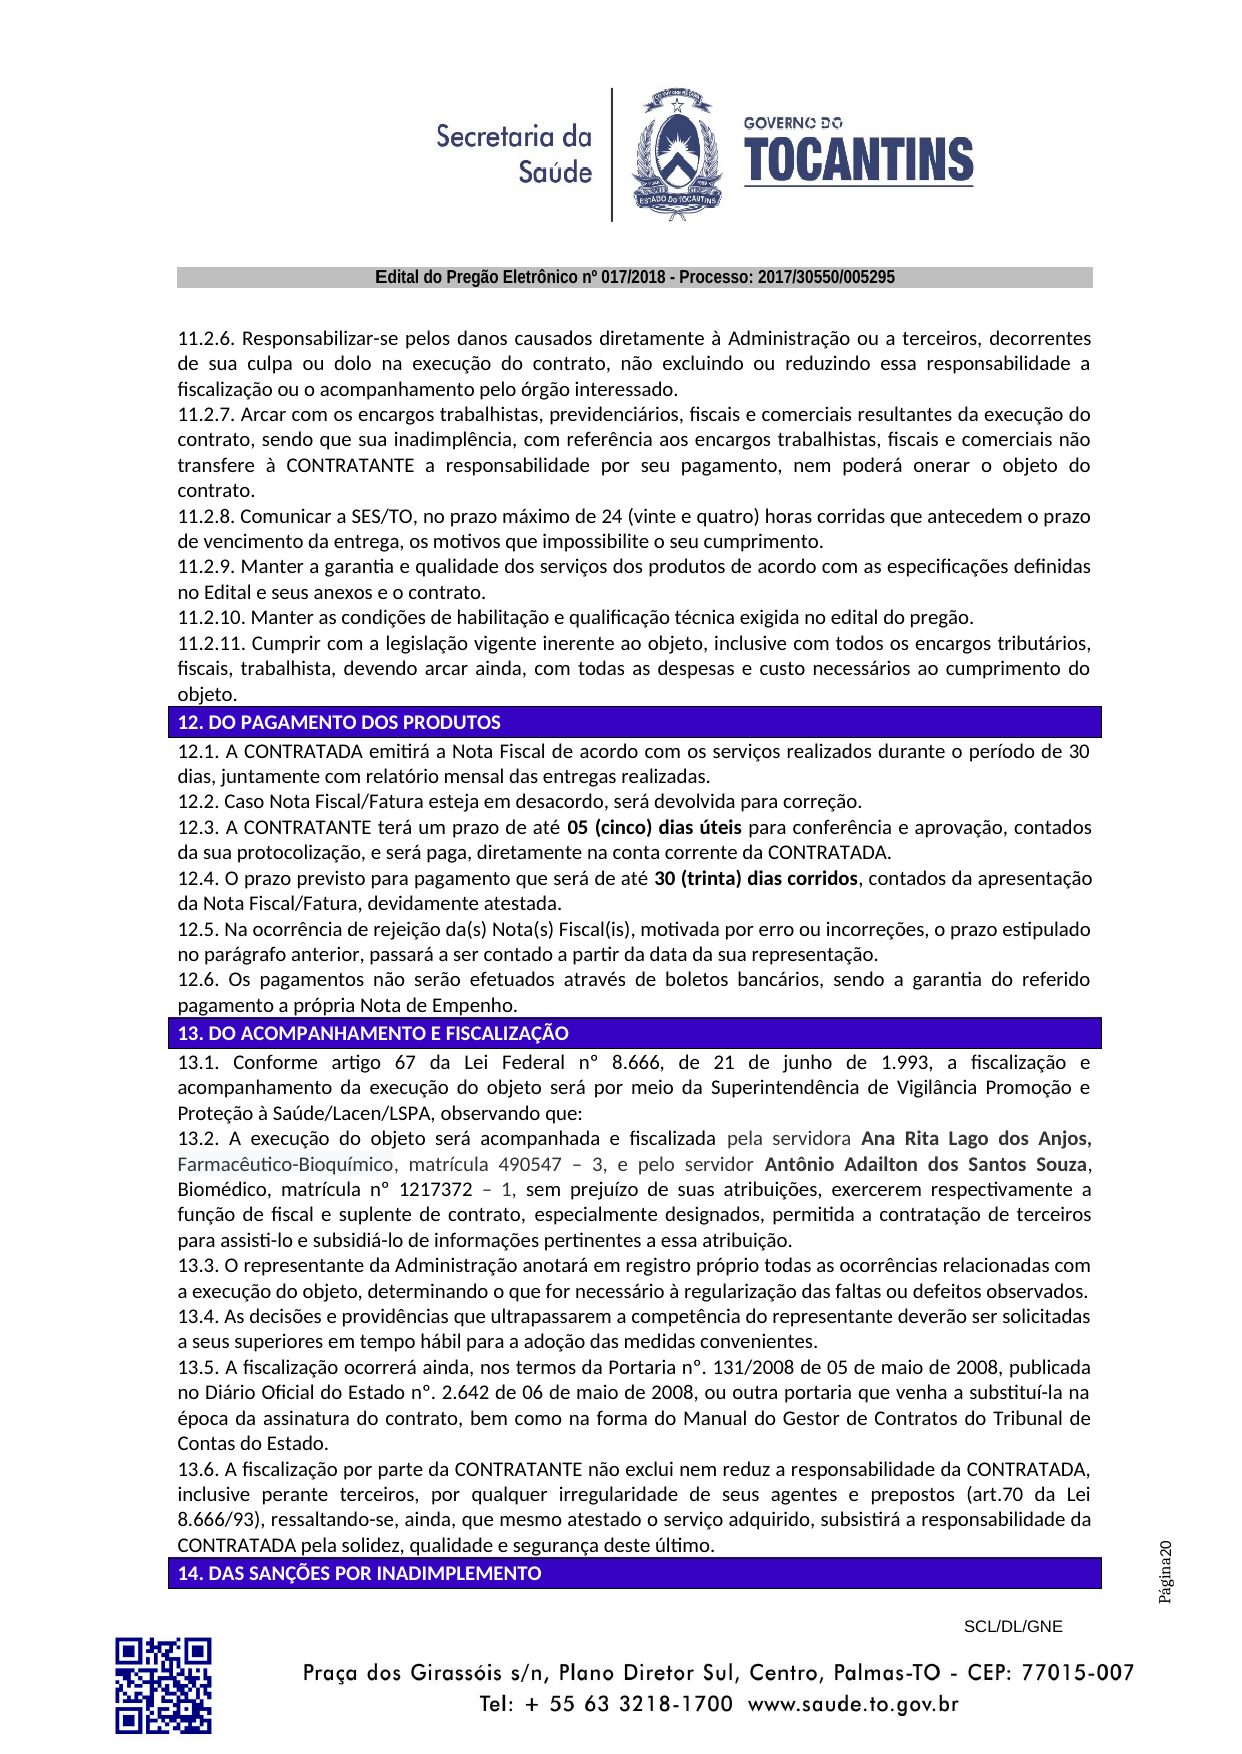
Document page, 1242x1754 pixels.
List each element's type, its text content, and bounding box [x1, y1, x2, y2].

text 12.4. O prazo previsto para pagamento que será de até 30 (trinta) dias corridos, contados da apresentação da Nota Fiscal/Fatura, devidamente atestada. [177, 865, 1093, 916]
text 13.1. Conforme artigo 67 da Lei Federal nº 8.666, de 21 de junho de 1.993, a fiscalização e acompanhamento da execução do objeto será por meio da Superintendência de Vigilância Promoção e Proteção à Saúde/Lacen/LSPA, observando que: [177, 1049, 1093, 1125]
text 11.2.11. Cumprir com a legislação vigente inerente ao objeto, inclusive com todos os encargos tributários, fiscais, trabalhista, devendo arcar ainda, com todas as despesas e custo necessários ao cumprimento do objeto. [177, 630, 1093, 706]
text 13.5. A fiscalização ocorrerá ainda, nos termos da Portaria nº. 131/2008 de 05 de maio de 2008, publicada no Diário Oficial do Estado nº. 2.642 de 06 de maio de 2008, ou outra portaria que venha a substituí-la na época da assinatura do contrato, bem como na forma do Manual do Gestor de Contratos do Tribunal de Contas do Estado. [177, 1354, 1093, 1456]
text 11.2.10. Manter as condições de habilitação e qualificação técnica exigida no edital do pregão. [177, 604, 1093, 630]
text 12.3. A CONTRATANTE terá um prazo de até 05 (cinco) dias úteis para conferência e aprovação, contados da sua protocolização, e será paga, diretamente na conta corrente da CONTRATADA. [177, 814, 1093, 865]
text 13.6. A fiscalização por parte da CONTRATANTE não exclui nem reduz a responsabilidade da CONTRATADA, inclusive perante terceiros, por qualquer irregularidade de seus agentes e prepostos (art.70 da Lei 8.666/93), ressaltando-se, ainda, que mesmo atestado o serviço adquirido, subsistirá a responsabilidade da CONTRATADA pela solidez, qualidade e segurança deste último. [177, 1456, 1093, 1557]
picture [111, 1633, 1134, 1738]
text 13.4. As decisões e providências que ultrapassarem a competência do representante deverão ser solicitadas a seus superiores em tempo hábil para a adoção das medidas convenientes. [177, 1303, 1093, 1354]
text 13.3. O representante da Administração anotará em registro próprio todas as ocorrências relacionadas com a execução do objeto, determinando o que for necessário à regularização das faltas ou defeitos observados. [177, 1252, 1093, 1303]
text 11.2.8. Comunicar a SES/TO, no prazo máximo de 24 (vinte e quatro) horas corridas que antecedem o prazo de vencimento da entrega, os motivos que impossibilite o seu cumprimento. [177, 503, 1093, 554]
text 14. DAS SANÇÕES POR INADIMPLEMENTO [169, 1559, 1101, 1588]
text 12. DO PAGAMENTO DOS PRODUTOS [169, 707, 1101, 737]
text 12.5. Na ocorrência de rejeição da(s) Nota(s) Fiscal(is), motivada por erro ou incorreções, o prazo estipulado no parágrafo anterior, passará a ser contado a partir da data da sua representação. [177, 916, 1093, 967]
text 12.6. Os pagamentos não serão efetuados através de boletos bancários, sendo a garantia do referido pagamento a própria Nota de Empenho. [177, 967, 1093, 1017]
text 11.2.7. Arcar com os encargos trabalhistas, previdenciários, fiscais e comerciais resultantes da execução do contrato, sendo que sua inadimplência, com referência aos encargos trabalhistas, fiscais e comerciais não transfere à CONTRATANTE a responsabilidade por seu pagamento, nem poderá onerar o objeto do contrato. [177, 401, 1093, 503]
text 11.2.9. Manter a garantia e qualidade dos serviços dos produtos de acordo com as especificações definidas no Edital e seus anexos e o contrato. [177, 554, 1093, 604]
text 11.2.6. Responsabilizar-se pelos danos causados diretamente à Administração ou a terceiros, decorrentes de sua culpa ou dolo na execução do contrato, não excluindo ou reduzindo essa responsabilidade a fiscalização ou o acompanhamento pelo órgão interessado. [177, 325, 1093, 401]
picture [0, 4, 1239, 237]
text 12.1. A CONTRATADA emitirá a Nota Fiscal de acordo com os serviços realizados durante o período de 30 dias, juntamente com relatório mensal das entregas realizadas. [177, 738, 1093, 789]
text 13.2. A execução do objeto será acompanhada e fiscalizada pela servidora Ana Rita Lago dos Anjos, Farmacêutico-Bioquímico, matrícula 490547 – 3, e pelo servidor Antônio Adailton dos Santos Souza, Biomédico, matrícula nº 1217372 – 1, sem prejuízo de suas atribuições, exercerem respectivamente a função de fiscal e suplente de contrato, especialmente designados, permitida a contratação de terceiros para assisti-lo e subsidiá-lo de informações pertinentes a essa atribuição. [177, 1125, 1093, 1252]
text 13. DO ACOMPANHAMENTO E FISCALIZAÇÃO [169, 1019, 1101, 1048]
text 12.2. Caso Nota Fiscal/Fatura esteja em desacordo, será devolvida para correção. [177, 789, 1093, 814]
